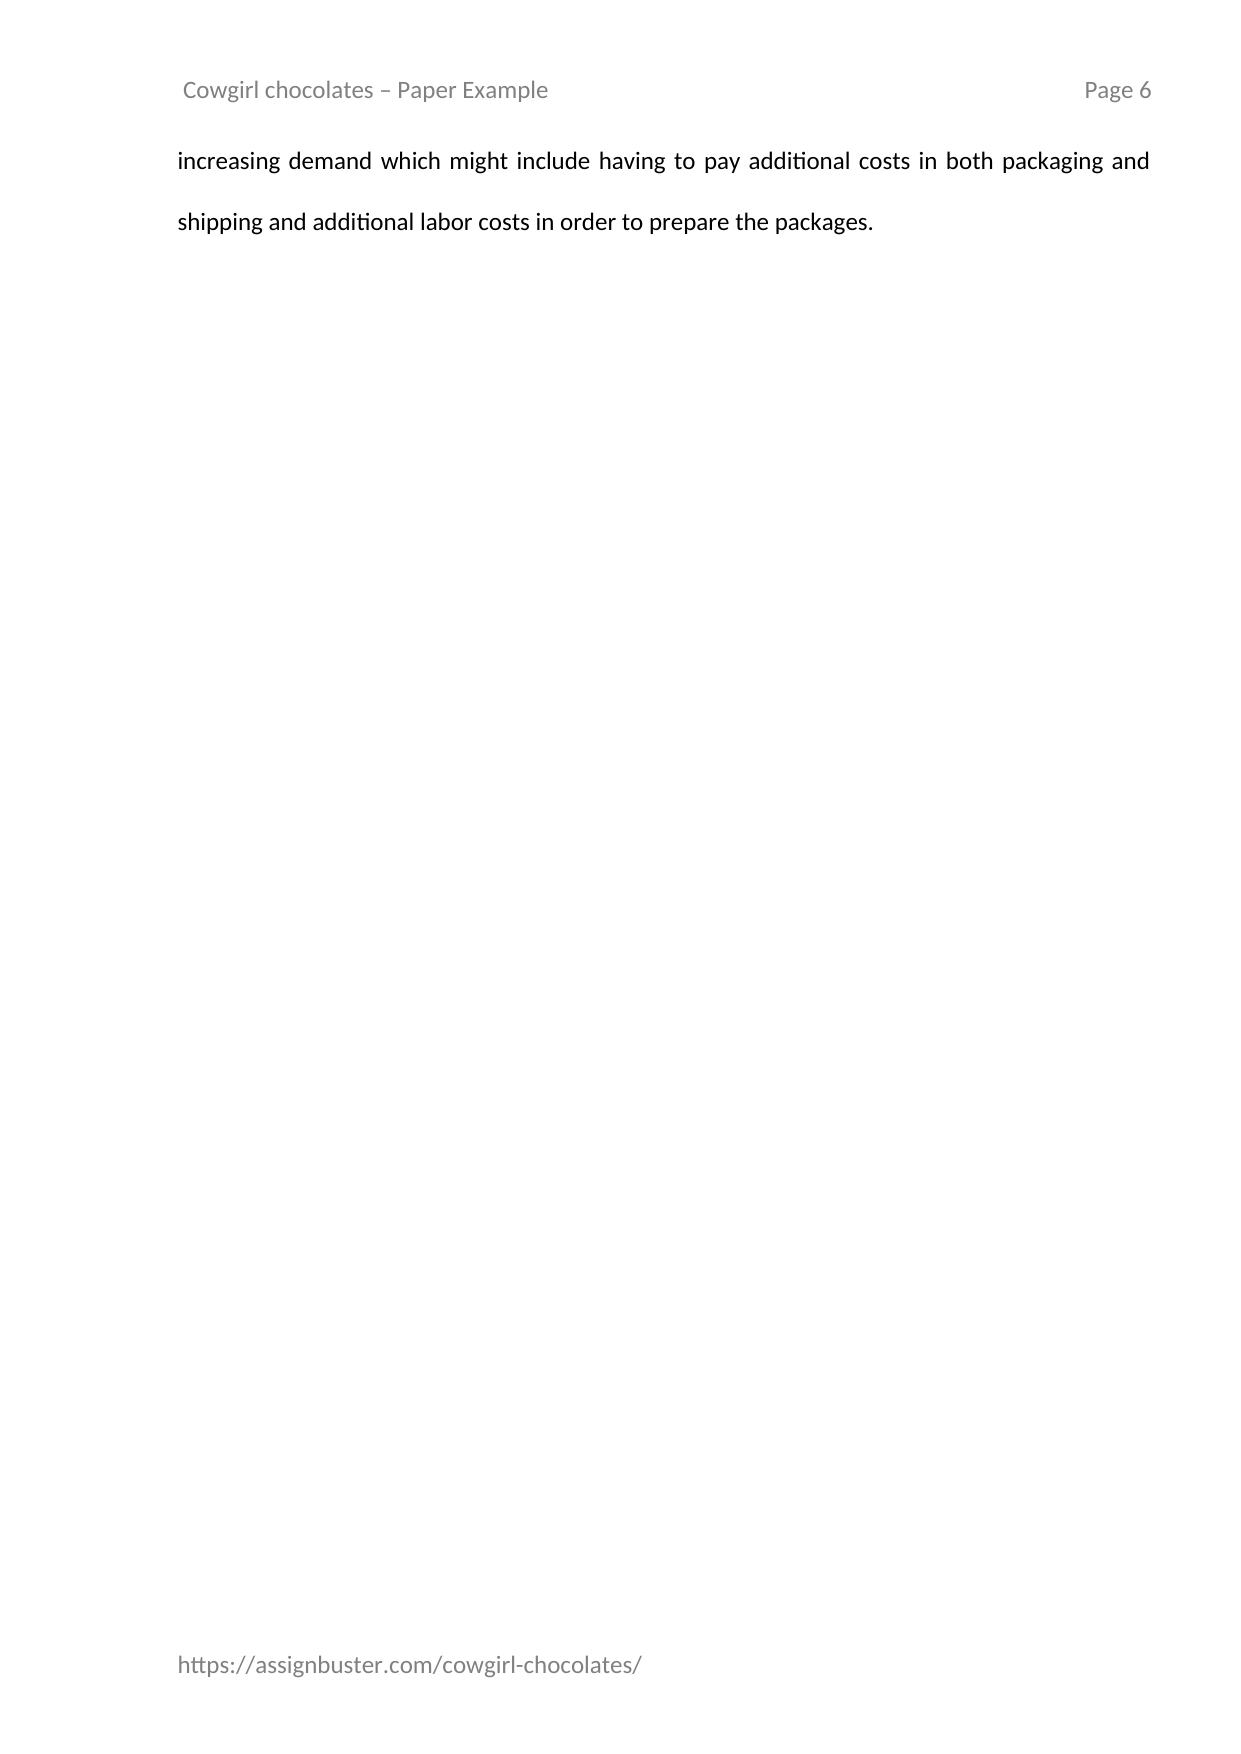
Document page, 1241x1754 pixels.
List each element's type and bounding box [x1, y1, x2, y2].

text [177, 145, 1152, 237]
